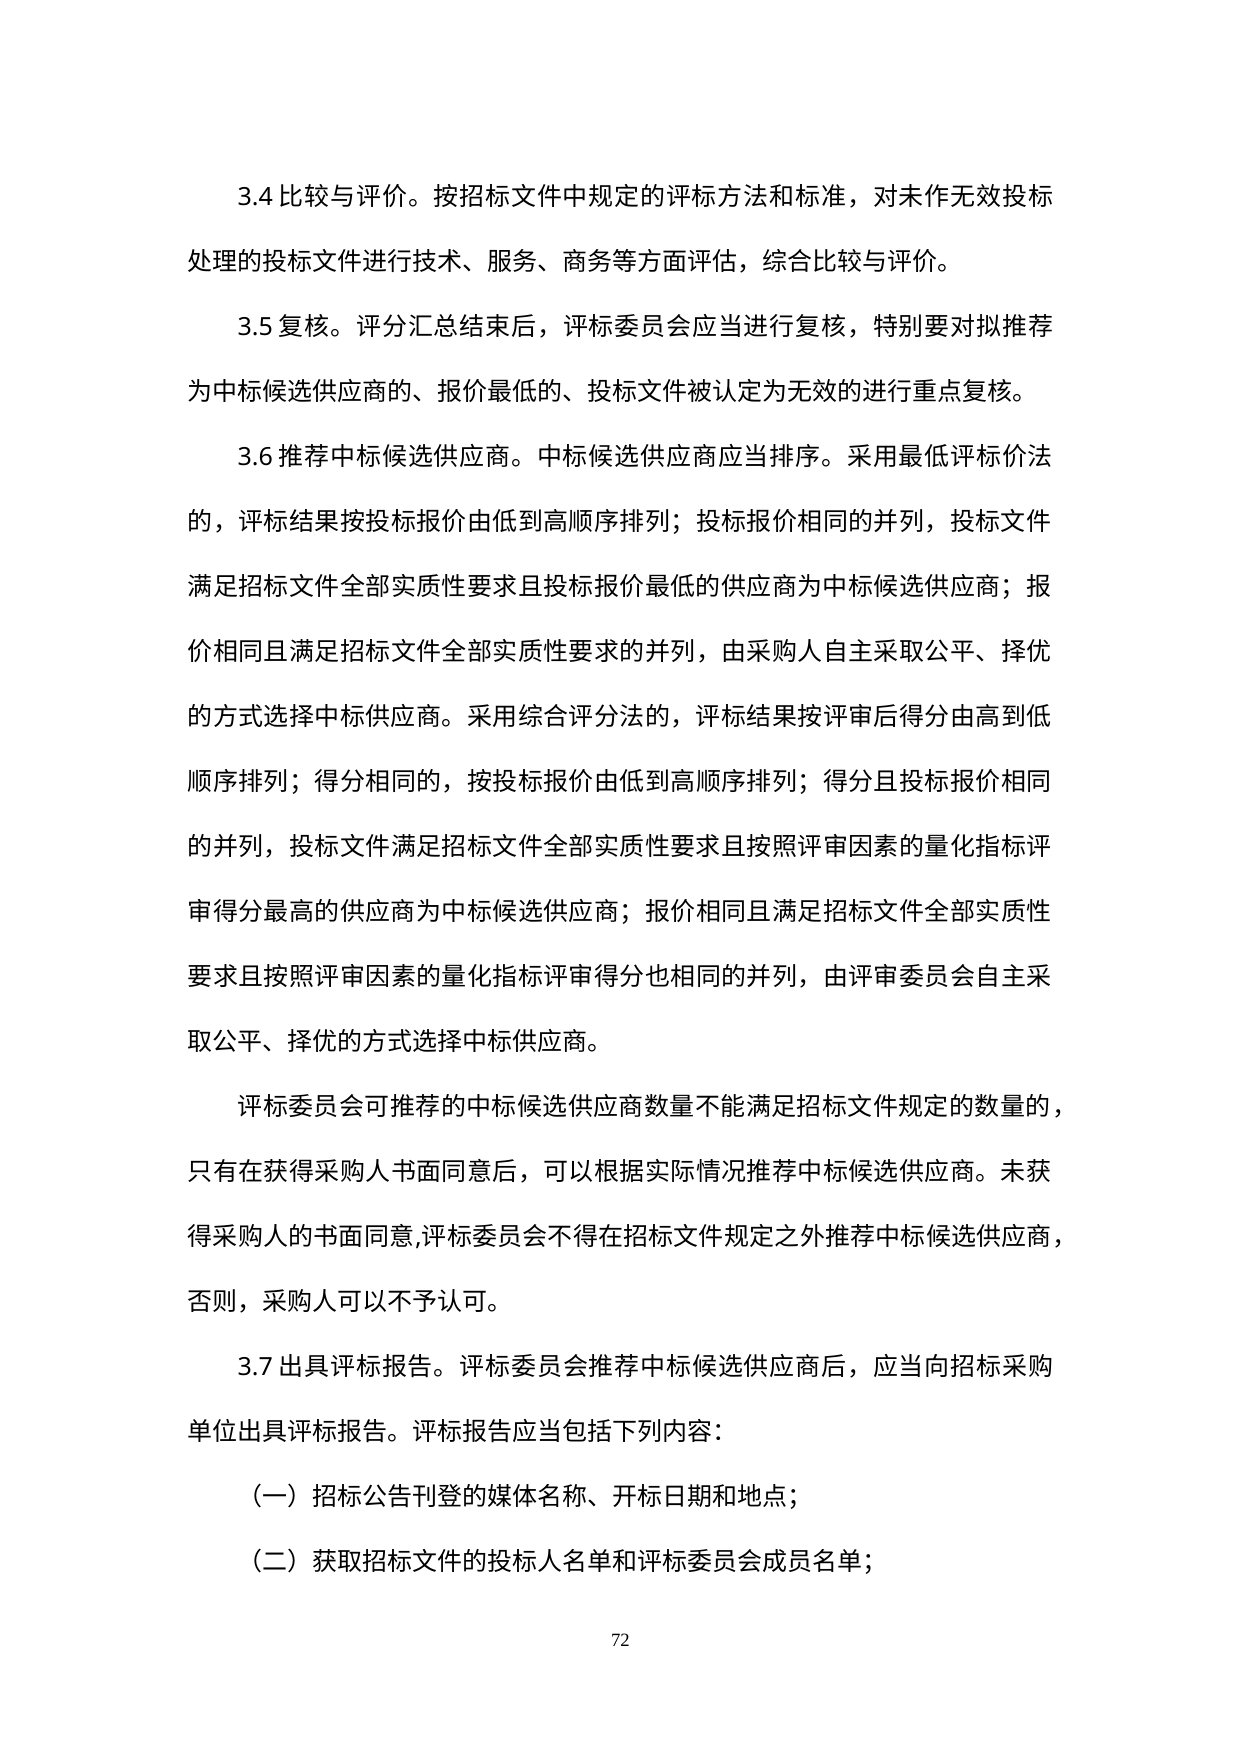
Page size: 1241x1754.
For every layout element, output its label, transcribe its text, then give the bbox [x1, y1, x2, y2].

text 3.4比较与评价。按招标文件中规定的评标方法和标准，对未作无效投标处理的投标文件进行技术、服务、商务等方面评估，综合比较与评价。 [187, 162, 1053, 292]
text 3.6推荐中标候选供应商。中标候选供应商应当排序。采用最低评标价法的，评标结果按投标报价由低到高顺序排列；投标报价相同的并列，投标文件满足招标文件全部实质性要求且投标报价最低的供应商为中标候选供应商；报价相同且满足招标文件全部实质性要求的并列，由采购人自主采取公平、择优的方式选择中标供应商。采用综合评分法的，评标结果按评审后得分由高到低顺序排列；得分相同的，按投标报价由低到高顺序排列；得分且投标报价相同的并列，投标文件满足招标文件全部实质性要求且按照评审因素的量化指标评审得分最高的供应商为中标候选供应商；报价相同且满足招标文件全部实质性要求且按照评审因素的量化指标评审得分也相同的并列，由评审委员会自主采取公平、择优的方式选择中标供应商。 [187, 422, 1053, 1072]
text （二）获取招标文件的投标人名单和评标委员会成员名单； [187, 1527, 1053, 1592]
text 评标委员会可推荐的中标候选供应商数量不能满足招标文件规定的数量的，只有在获得采购人书面同意后，可以根据实际情况推荐中标候选供应商。未获得采购人的书面同意,评标委员会不得在招标文件规定之外推荐中标候选供应商，否则，采购人可以不予认可。 [187, 1072, 1053, 1332]
text 3.5复核。评分汇总结束后，评标委员会应当进行复核，特别要对拟推荐为中标候选供应商的、报价最低的、投标文件被认定为无效的进行重点复核。 [187, 292, 1053, 422]
text （一）招标公告刊登的媒体名称、开标日期和地点； [187, 1462, 1053, 1527]
text 3.7出具评标报告。评标委员会推荐中标候选供应商后，应当向招标采购单位出具评标报告。评标报告应当包括下列内容： [187, 1332, 1053, 1462]
